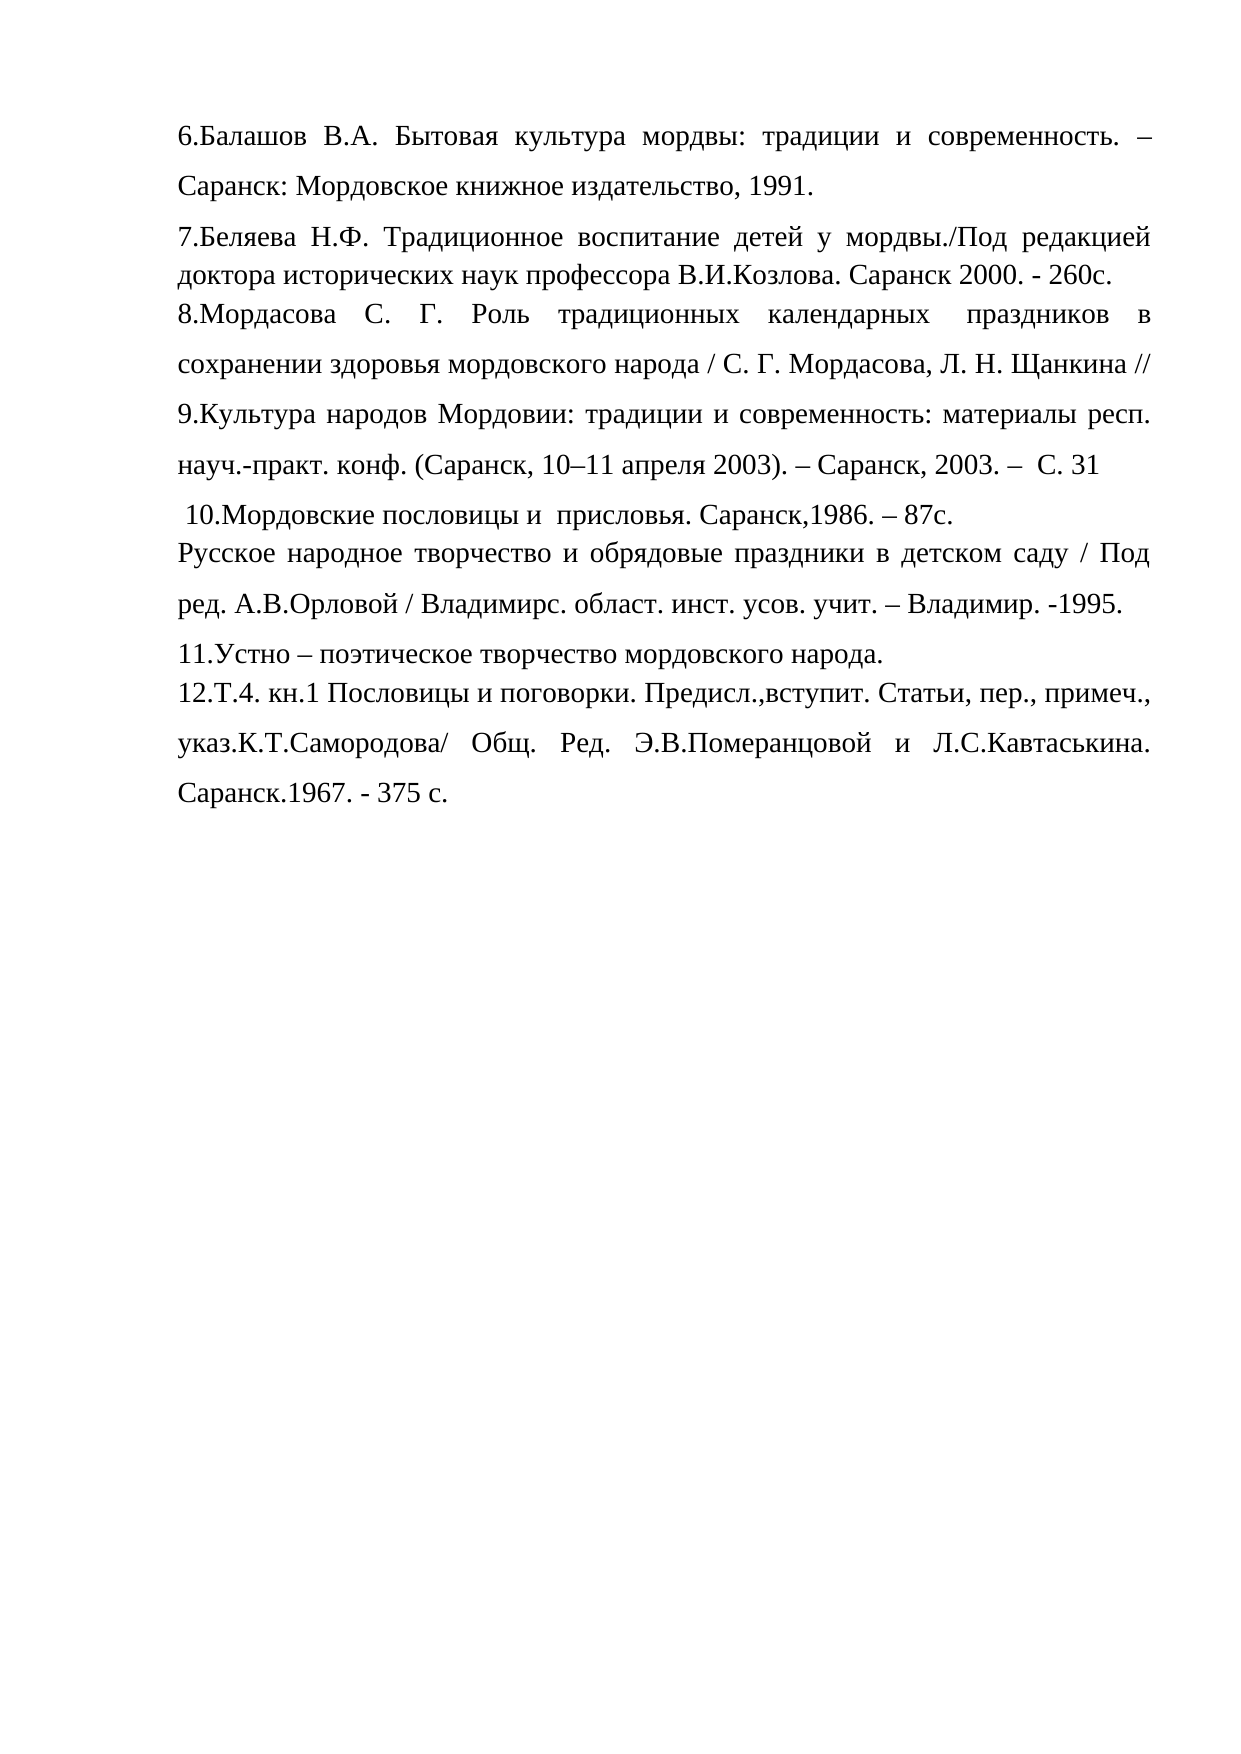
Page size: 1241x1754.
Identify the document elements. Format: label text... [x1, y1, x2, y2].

text 6.Балашов В.А. Бытовая культура мордвы: традиции и современность. – Саранск: Мордовское книжное издательство, 1991. [177, 118, 1152, 202]
text 12.Т.4. кн.1 Пословицы и поговорки. Предисл.,вступит. Статьи, пер., примеч., указ.К.Т.Самородова/ Общ. Ред. Э.В.Померанцовой и Л.С.Кавтаськина. Саранск.1967. - 375 с. [177, 675, 1152, 809]
text 7.Беляева Н.Ф. Традиционное воспитание детей у мордвы./Под редакцией доктора исторических наук профессора В.И.Козлова. Саранск 2000. - 260с. [177, 219, 1152, 291]
text 10.Мордовские пословицы и присловья. Саранск,1986. – 87с. [177, 497, 1152, 531]
text 8.Мордасова С. Г. Роль традиционных календарных праздников в сохранении здоровья мордовского народа / С. Г. Мордасова, Л. Н. Щанкина // 9.Культура народов Мордовии: традиции и современность: материалы респ. науч.-практ. конф. (Саранск, 10–11 апреля 2003). – Саранск, 2003. – С. 31 [177, 296, 1152, 480]
text 11.Устно – поэтическое творчество мордовского народа. [177, 636, 1152, 670]
text Русское народное творчество и обрядовые праздники в детском саду / Под ред. А.В.Орловой / Владимирс. област. инст. усов. учит. – Владимир. -1995. [177, 536, 1152, 619]
